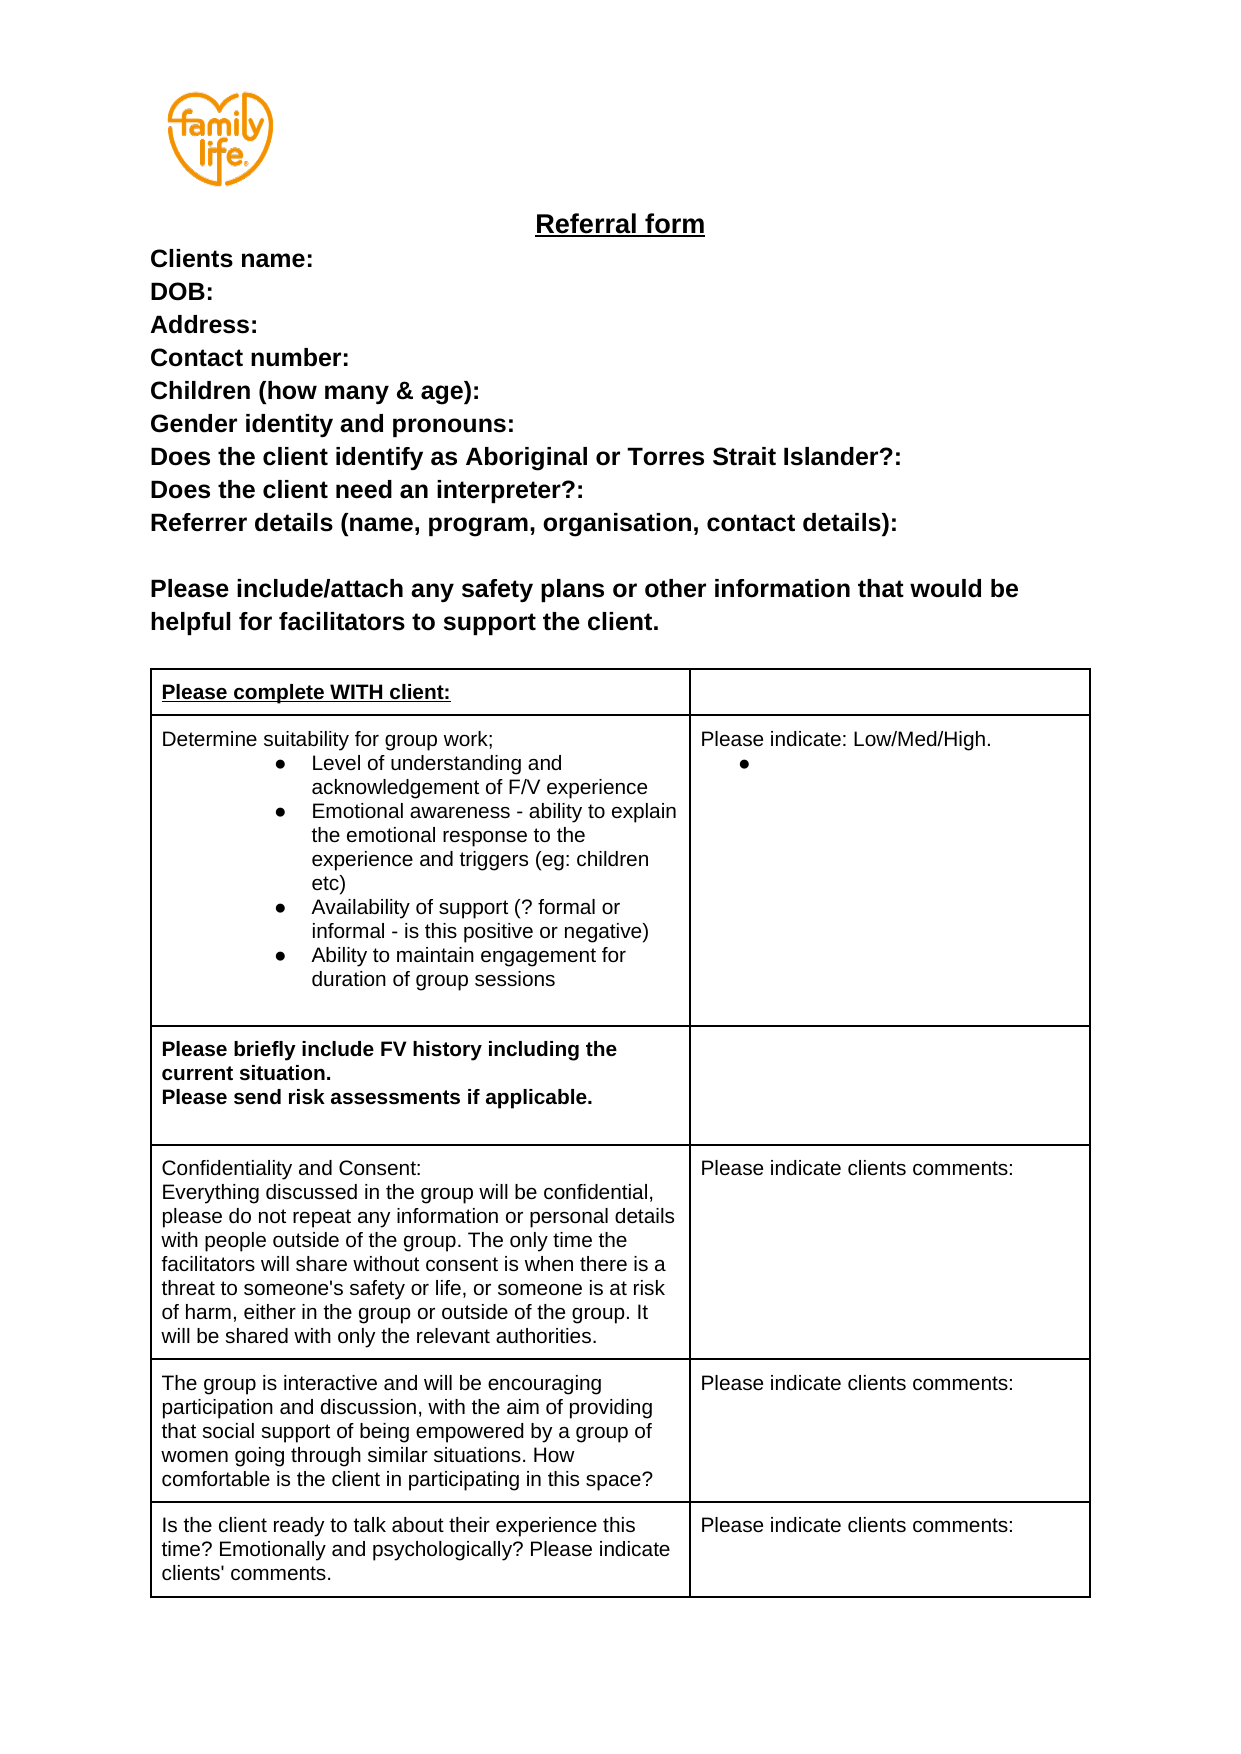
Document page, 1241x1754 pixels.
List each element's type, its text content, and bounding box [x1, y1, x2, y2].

table_cell Is the client ready to talk about their experience this time? Emotionally and psychologically? Please indicate clients' comments. [152, 1503, 689, 1596]
table_cell Determine suitability for group work; Level of understanding and acknowledgement of F/V experience Emotional awareness - ability to explain the emotional response to the experience and triggers (eg: children etc) Availability of support (? formal or informal - is this positive or negative) Ability to maintain engagement for duration of group sessions [152, 716, 689, 1025]
table_cell Please indicate: Low/Med/High. [691, 716, 1089, 1025]
table_cell Please indicate clients comments: [691, 1146, 1089, 1358]
text Contact number: [150, 343, 1090, 372]
picture [150, 75, 289, 204]
table_cell Please briefly include FV history including the current situation. Please send risk assessments if applicable. [152, 1027, 689, 1143]
table_cell The group is interactive and will be encouraging participation and discussion, with the aim of providing that social support of being empowered by a group of women going through similar situations. How comfortable is the client in participating in this space? [152, 1360, 689, 1501]
text Referrer details (name, program, organisation, contact details): [150, 508, 1090, 537]
text Children (how many & age): [150, 376, 1090, 404]
text Does the client need an interpreter?: [150, 475, 1090, 504]
table_cell Confidentiality and Consent: Everything discussed in the group will be confidential, please do not repeat any information or personal details with people outside of the group. The only time the facilitators will share without consent is when there is a threat to someone's safety or life, or someone is at risk of harm, either in the group or outside of the group. It will be shared with only the relevant authorities. [152, 1146, 689, 1358]
table_header [691, 670, 1089, 714]
text DOB: [150, 277, 1090, 306]
text Address: [150, 310, 1090, 338]
table_cell Please indicate clients comments: [691, 1360, 1089, 1501]
text Referral form [150, 208, 1090, 239]
text Does the client identify as Aboriginal or Torres Strait Islander?: [150, 442, 1090, 471]
text Clients name: [150, 244, 1090, 272]
text Please include/attach any safety plans or other information that would be helpful for facilitators to support the client. [150, 574, 1090, 636]
table_cell Please indicate clients comments: [691, 1503, 1089, 1596]
table_cell [691, 1027, 1089, 1143]
table_header Please complete WITH client: [152, 670, 689, 714]
text Gender identity and pronouns: [150, 409, 1090, 438]
